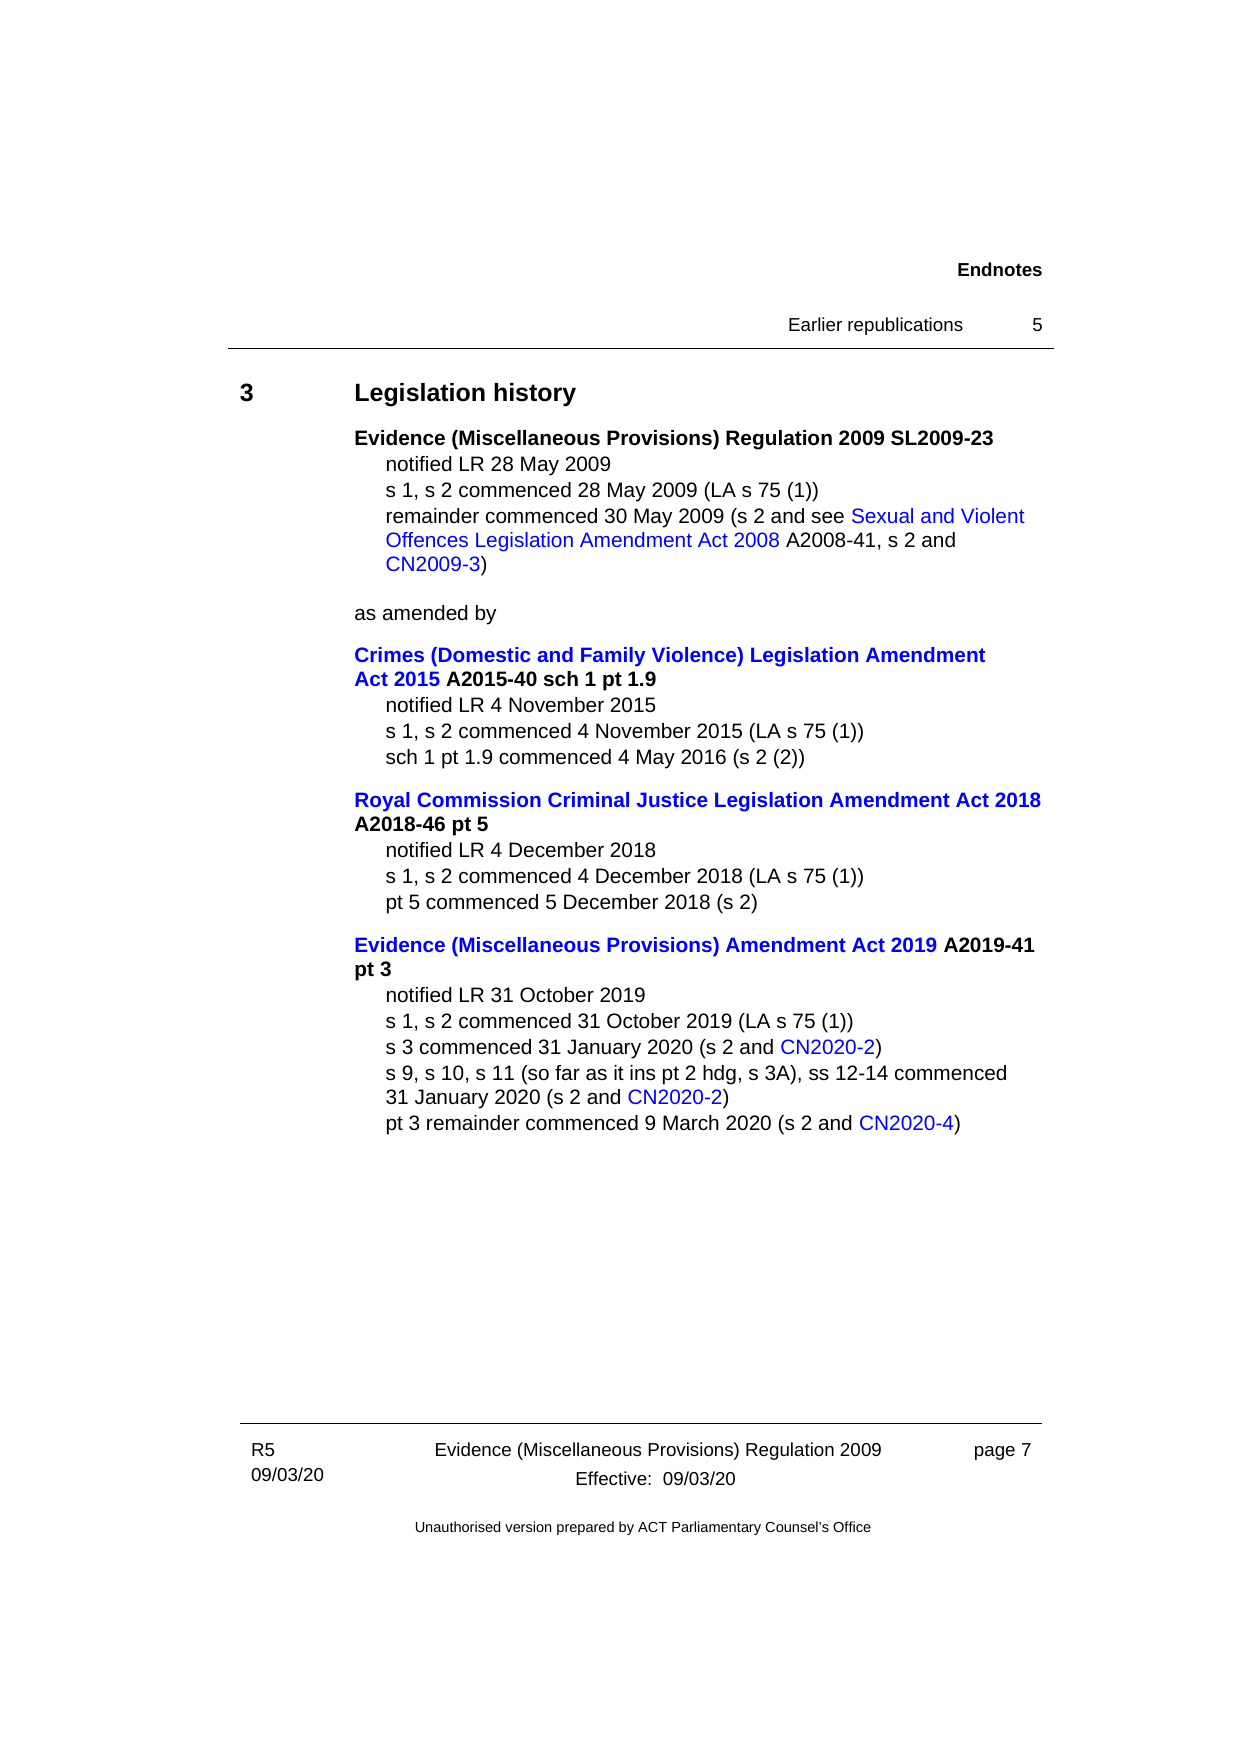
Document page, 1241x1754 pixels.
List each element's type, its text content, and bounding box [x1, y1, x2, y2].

text s 1, s 2 commenced 4 December 2018 (LA s 75 (1)) [385, 864, 1042, 888]
text Royal Commission Criminal Justice Legislation Amendment Act 2018 A2018-46 pt 5 [354, 788, 1042, 836]
text s 1, s 2 commenced 31 October 2019 (LA s 75 (1)) [385, 1009, 1042, 1033]
text s 1, s 2 commenced 4 November 2015 (LA s 75 (1)) [385, 719, 1042, 743]
text s 1, s 2 commenced 28 May 2009 (LA s 75 (1)) [385, 477, 1042, 501]
text notified LR 4 November 2015 [385, 693, 1042, 717]
text notified LR 28 May 2009 [385, 451, 1042, 475]
text pt 3 remainder commenced 9 March 2020 (s 2 and CN2020-4) [385, 1111, 1042, 1135]
text Evidence (Miscellaneous Provisions) Amendment Act 2019 A2019-41 pt 3 [354, 933, 1042, 981]
text as amended by [354, 600, 1042, 624]
text 3 Legislation history [239, 378, 1042, 407]
text notified LR 31 October 2019 [385, 983, 1042, 1007]
text Crimes (Domestic and Family Violence) Legislation Amendment Act 2015 A2015-40 sch 1 pt 1.9 [354, 643, 1042, 691]
text s 9, s 10, s 11 (so far as it ins pt 2 hdg, s 3A), ss 12-14 commenced 31 January 2020 (s 2 and CN2020-2) [385, 1061, 1042, 1109]
text notified LR 4 December 2018 [385, 838, 1042, 862]
text remainder commenced 30 May 2009 (s 2 and see Sexual and Violent Offences Legislation Amendment Act 2008 A2008-41, s 2 and CN2009-3) [385, 503, 1042, 575]
text s 3 commenced 31 January 2020 (s 2 and CN2020-2) [385, 1035, 1042, 1059]
text sch 1 pt 1.9 commenced 4 May 2016 (s 2 (2)) [385, 745, 1042, 769]
text Evidence (Miscellaneous Provisions) Regulation 2009 SL2009-23 [354, 425, 1042, 449]
text pt 5 commenced 5 December 2018 (s 2) [385, 890, 1042, 914]
